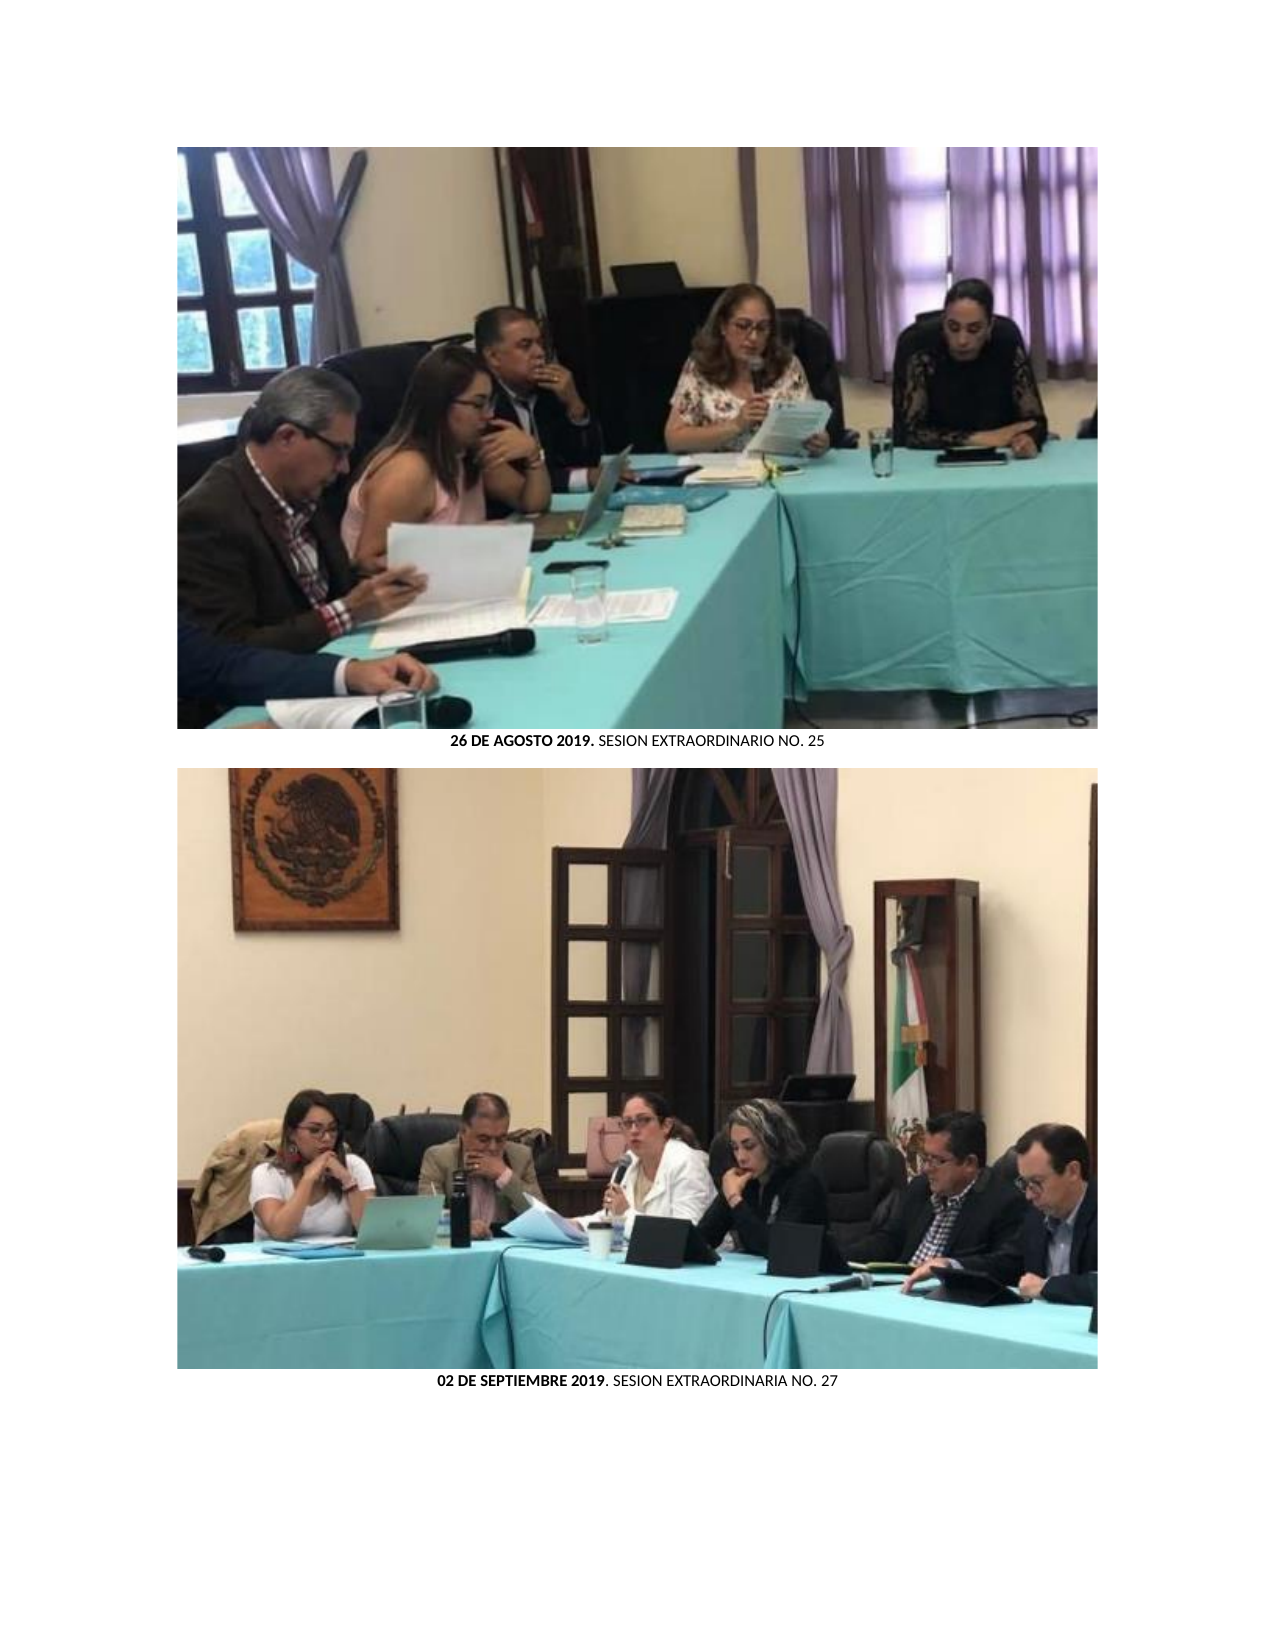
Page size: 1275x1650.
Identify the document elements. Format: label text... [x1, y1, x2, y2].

text 02 DE SEPTIEMBRE 2019. SESION EXTRAORDINARIA NO. 27 [177, 1369, 1098, 1391]
picture [177, 768, 1098, 1369]
picture [177, 147, 1098, 729]
text 26 DE AGOSTO 2019. SESION EXTRAORDINARIO NO. 25 [177, 729, 1098, 751]
